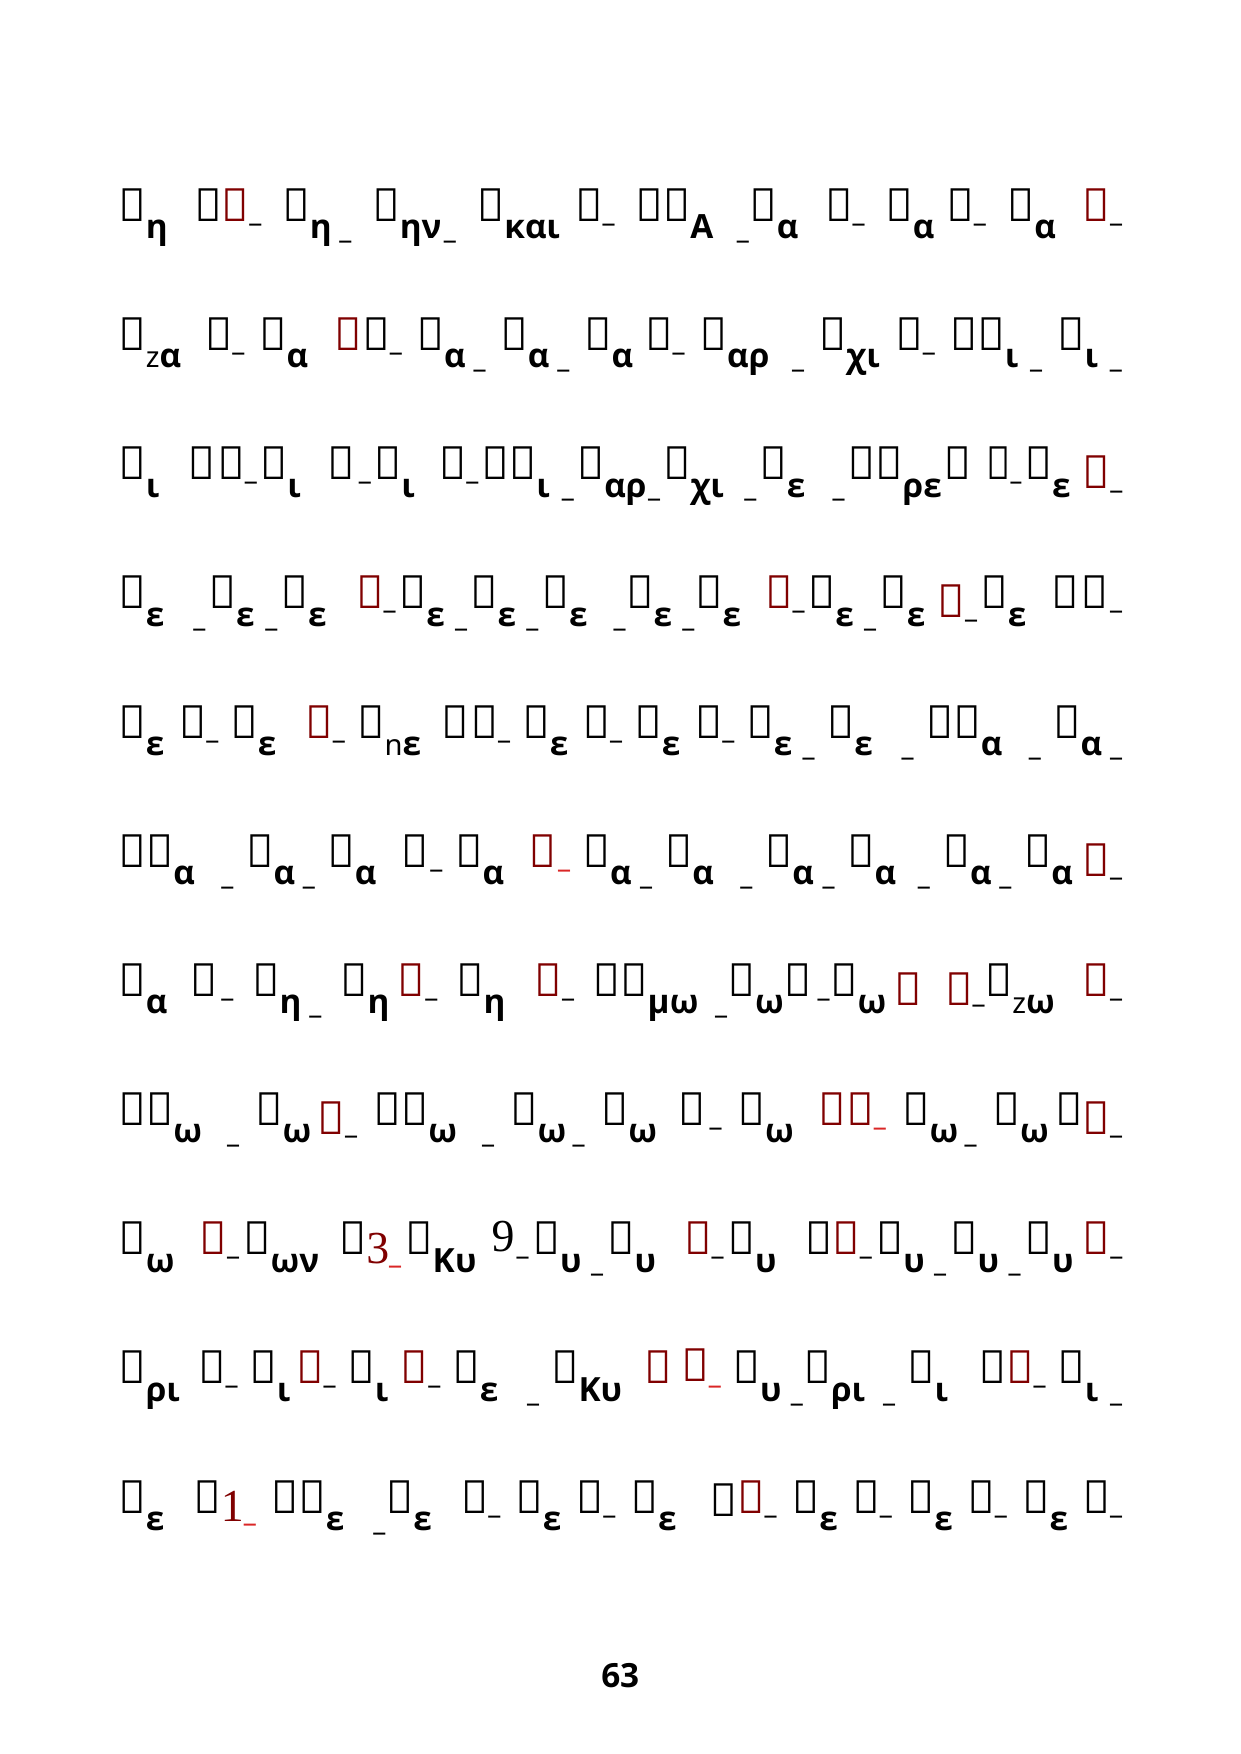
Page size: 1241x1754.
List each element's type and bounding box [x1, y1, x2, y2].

text [118, 118, 1122, 1539]
